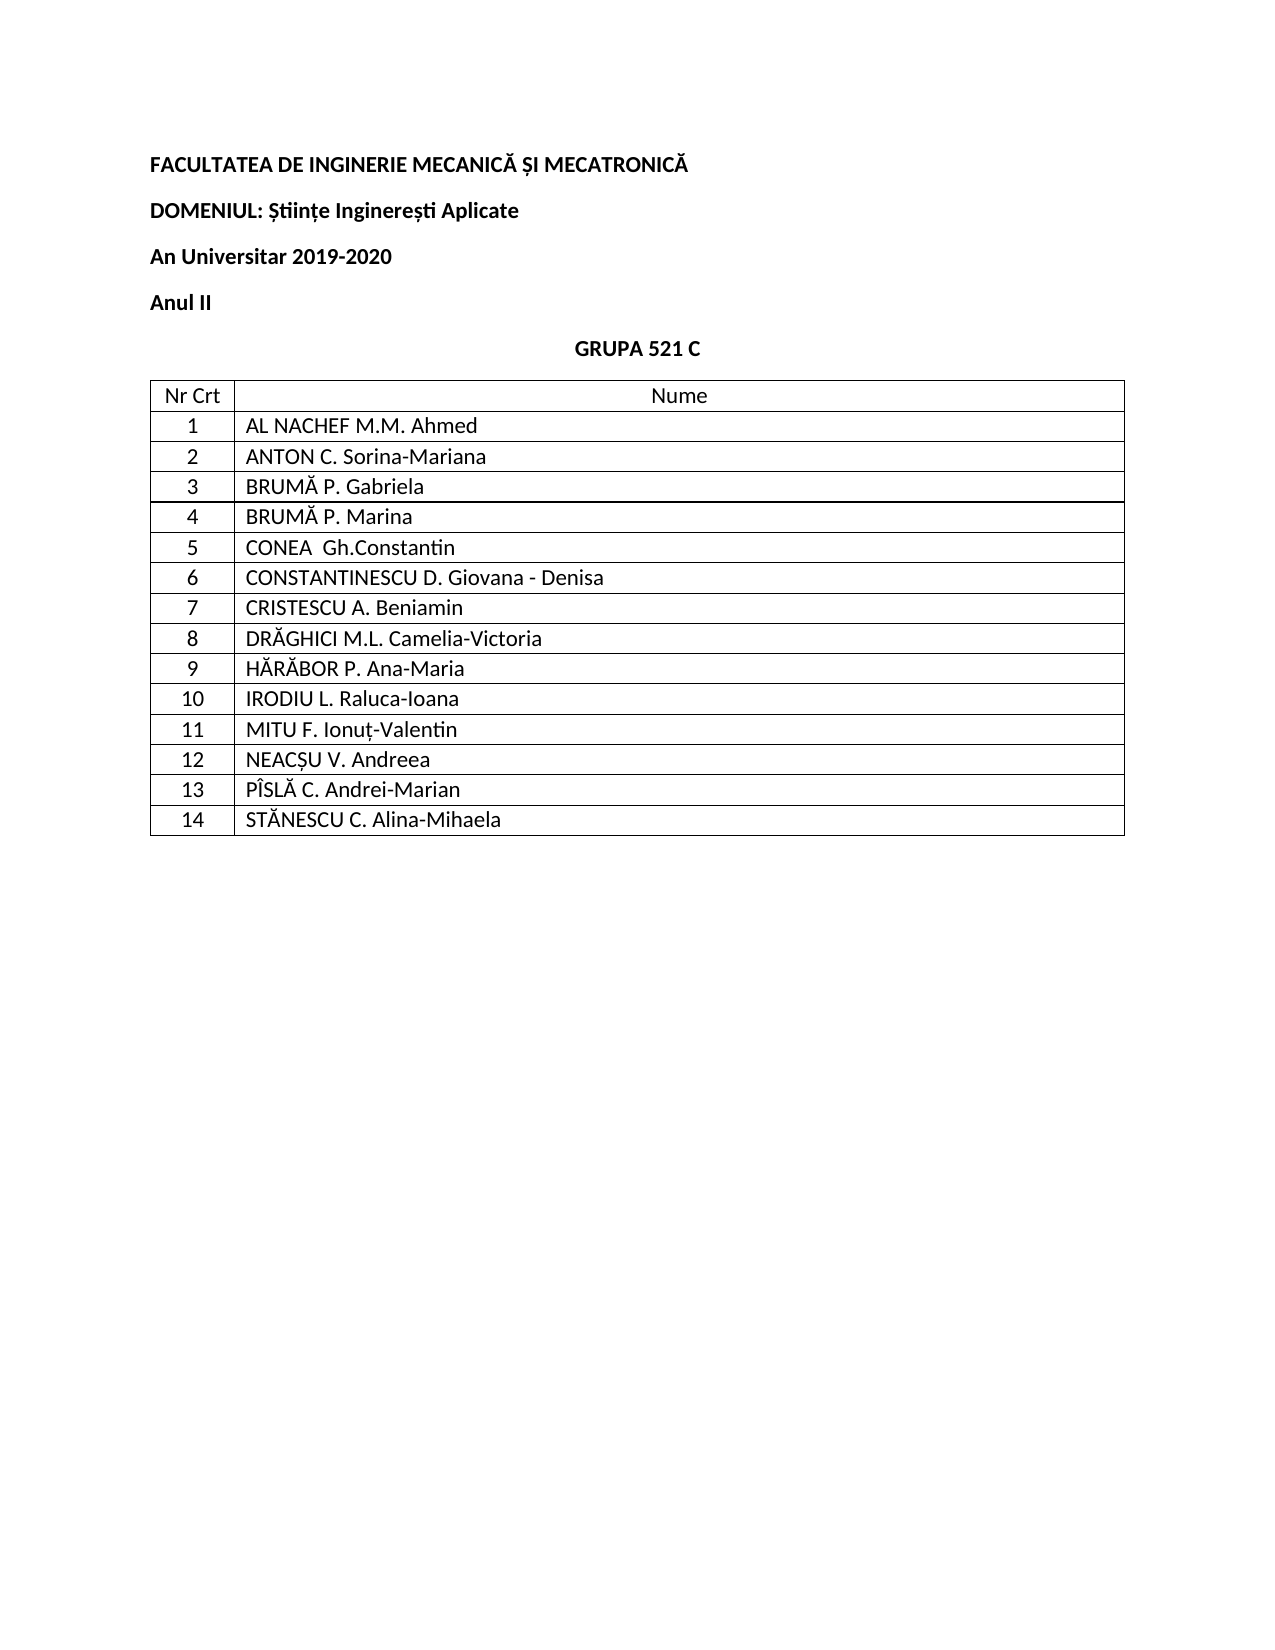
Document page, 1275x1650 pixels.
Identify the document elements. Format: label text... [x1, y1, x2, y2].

table_cell CRISTESCU A. Beniamin [235, 594, 1124, 623]
table_cell CONEA Gh.Constantin [235, 533, 1124, 562]
table_cell DRĂGHICI M.L. Camelia-Victoria [235, 624, 1124, 653]
table_cell 3 [151, 472, 234, 501]
table_header Nr Crt [151, 381, 234, 411]
table_cell PÎSLĂ C. Andrei-Marian [235, 775, 1124, 804]
text Anul II [150, 288, 1125, 316]
table_cell 10 [151, 684, 234, 714]
text FACULTATEA DE INGINERIE MECANICĂ ŞI MECATRONICĂ [150, 150, 1125, 178]
table_cell 4 [151, 503, 234, 532]
table_cell CONSTANTINESCU D. Giovana - Denisa [235, 563, 1124, 592]
table_cell BRUMĂ P. Gabriela [235, 472, 1124, 501]
table_cell NEACȘU V. Andreea [235, 745, 1124, 774]
text DOMENIUL: Ştiinţe Inginereşti Aplicate [150, 196, 1125, 224]
table_cell AL NACHEF M.M. Ahmed [235, 412, 1124, 441]
text An Universitar 2019-2020 [150, 242, 1125, 270]
table_cell 1 [151, 412, 234, 441]
text GRUPA 521 C [150, 334, 1125, 362]
table_cell BRUMĂ P. Marina [235, 503, 1124, 532]
table_cell 11 [151, 715, 234, 744]
table_cell 9 [151, 654, 234, 683]
table_cell 2 [151, 442, 234, 471]
table_cell ANTON C. Sorina-Mariana [235, 442, 1124, 471]
table_header Nume [235, 381, 1124, 411]
table_cell STĂNESCU C. Alina-Mihaela [235, 806, 1124, 835]
table_cell HĂRĂBOR P. Ana-Maria [235, 654, 1124, 683]
table_cell 7 [151, 594, 234, 623]
table_cell 14 [151, 806, 234, 835]
table_cell 8 [151, 624, 234, 653]
table_cell MITU F. Ionuț-Valentin [235, 715, 1124, 744]
table_cell 6 [151, 563, 234, 592]
table_cell IRODIU L. Raluca-Ioana [235, 684, 1124, 714]
table_cell 5 [151, 533, 234, 562]
table_cell 12 [151, 745, 234, 774]
table_cell 13 [151, 775, 234, 804]
